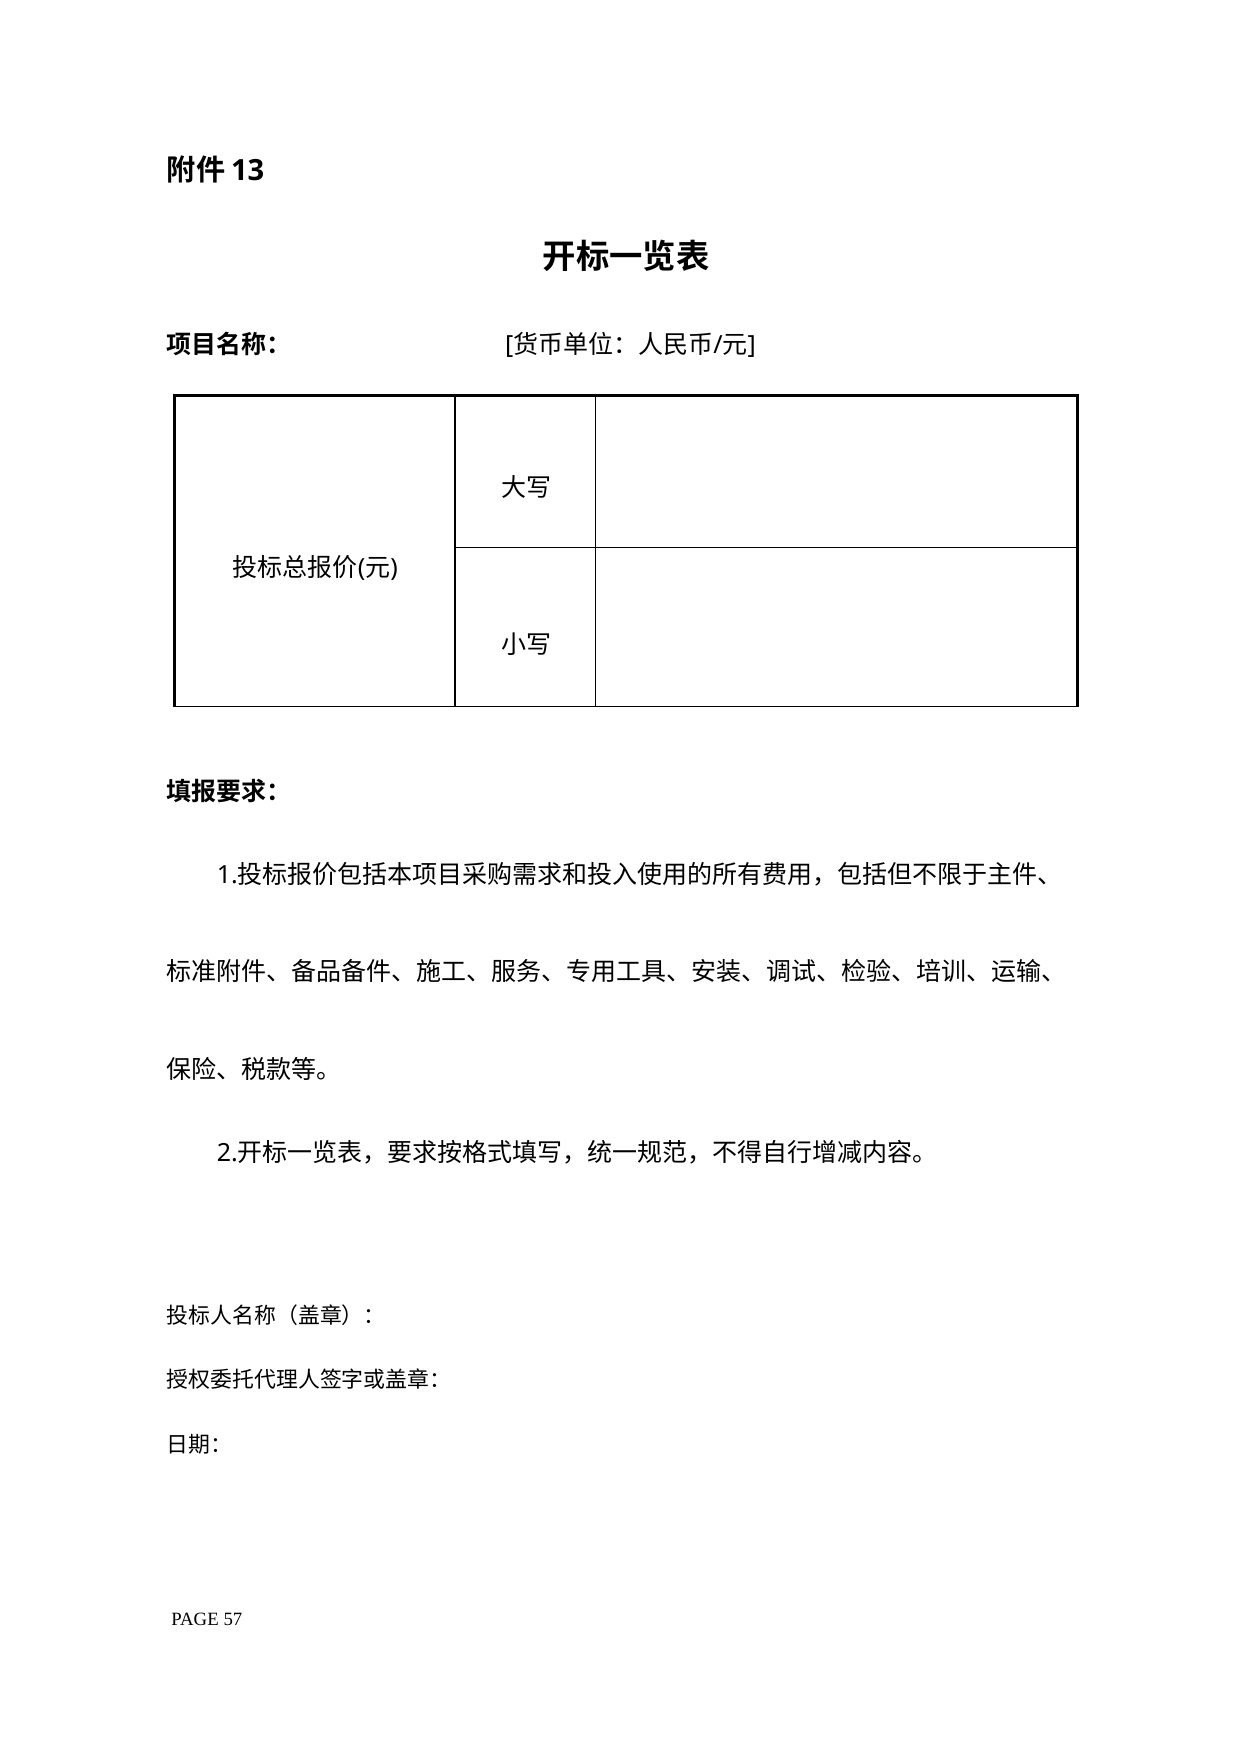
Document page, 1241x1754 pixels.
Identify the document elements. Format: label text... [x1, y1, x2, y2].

table_cell [596, 548, 1076, 706]
table_header 大写 [456, 397, 595, 547]
text 授权委托代理人签字或盖章： [167, 1362, 1085, 1394]
table_header 投标总报价(元) [176, 397, 454, 706]
text 日期： [167, 1426, 1085, 1459]
text 附件13 [167, 135, 1085, 200]
table_header [596, 397, 1076, 547]
text 1.投标报价包括本项目采购需求和投入使用的所有费用，包括但不限于主件、标准附件、备品备件、施工、服务、专用工具、安装、调试、检验、培训、运输、保险、税款等。 [167, 840, 1085, 1100]
text 项目名称： [货币单位：人民币/元] [167, 311, 1085, 376]
text 2.开标一览表，要求按格式填写，统一规范，不得自行增减内容。 [167, 1118, 1085, 1183]
text 投标人名称（盖章）： [167, 1298, 1085, 1330]
table_cell 小写 [456, 548, 595, 706]
text 填报要求： [167, 757, 1085, 822]
text 开标一览表 [166, 221, 1085, 286]
